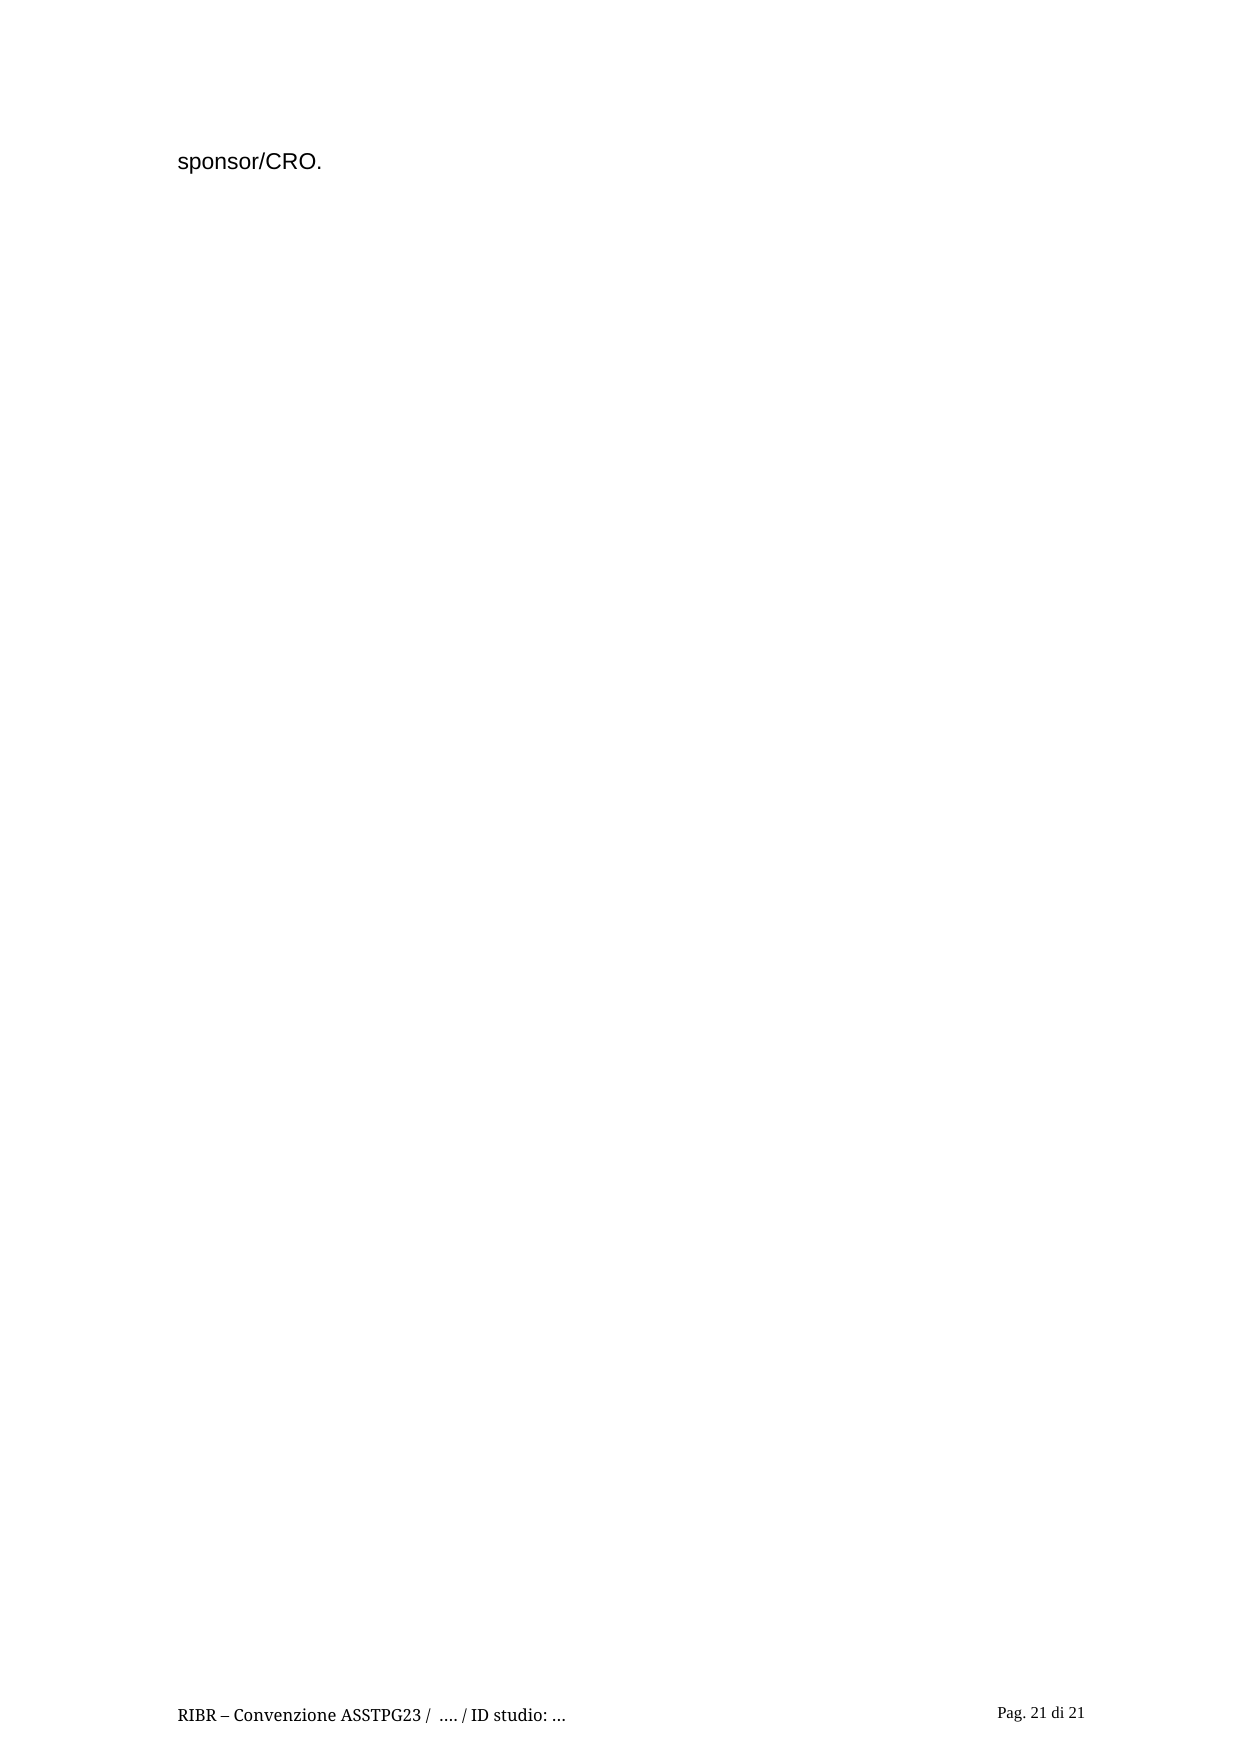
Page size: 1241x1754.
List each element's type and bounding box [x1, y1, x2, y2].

text [177, 148, 1078, 174]
